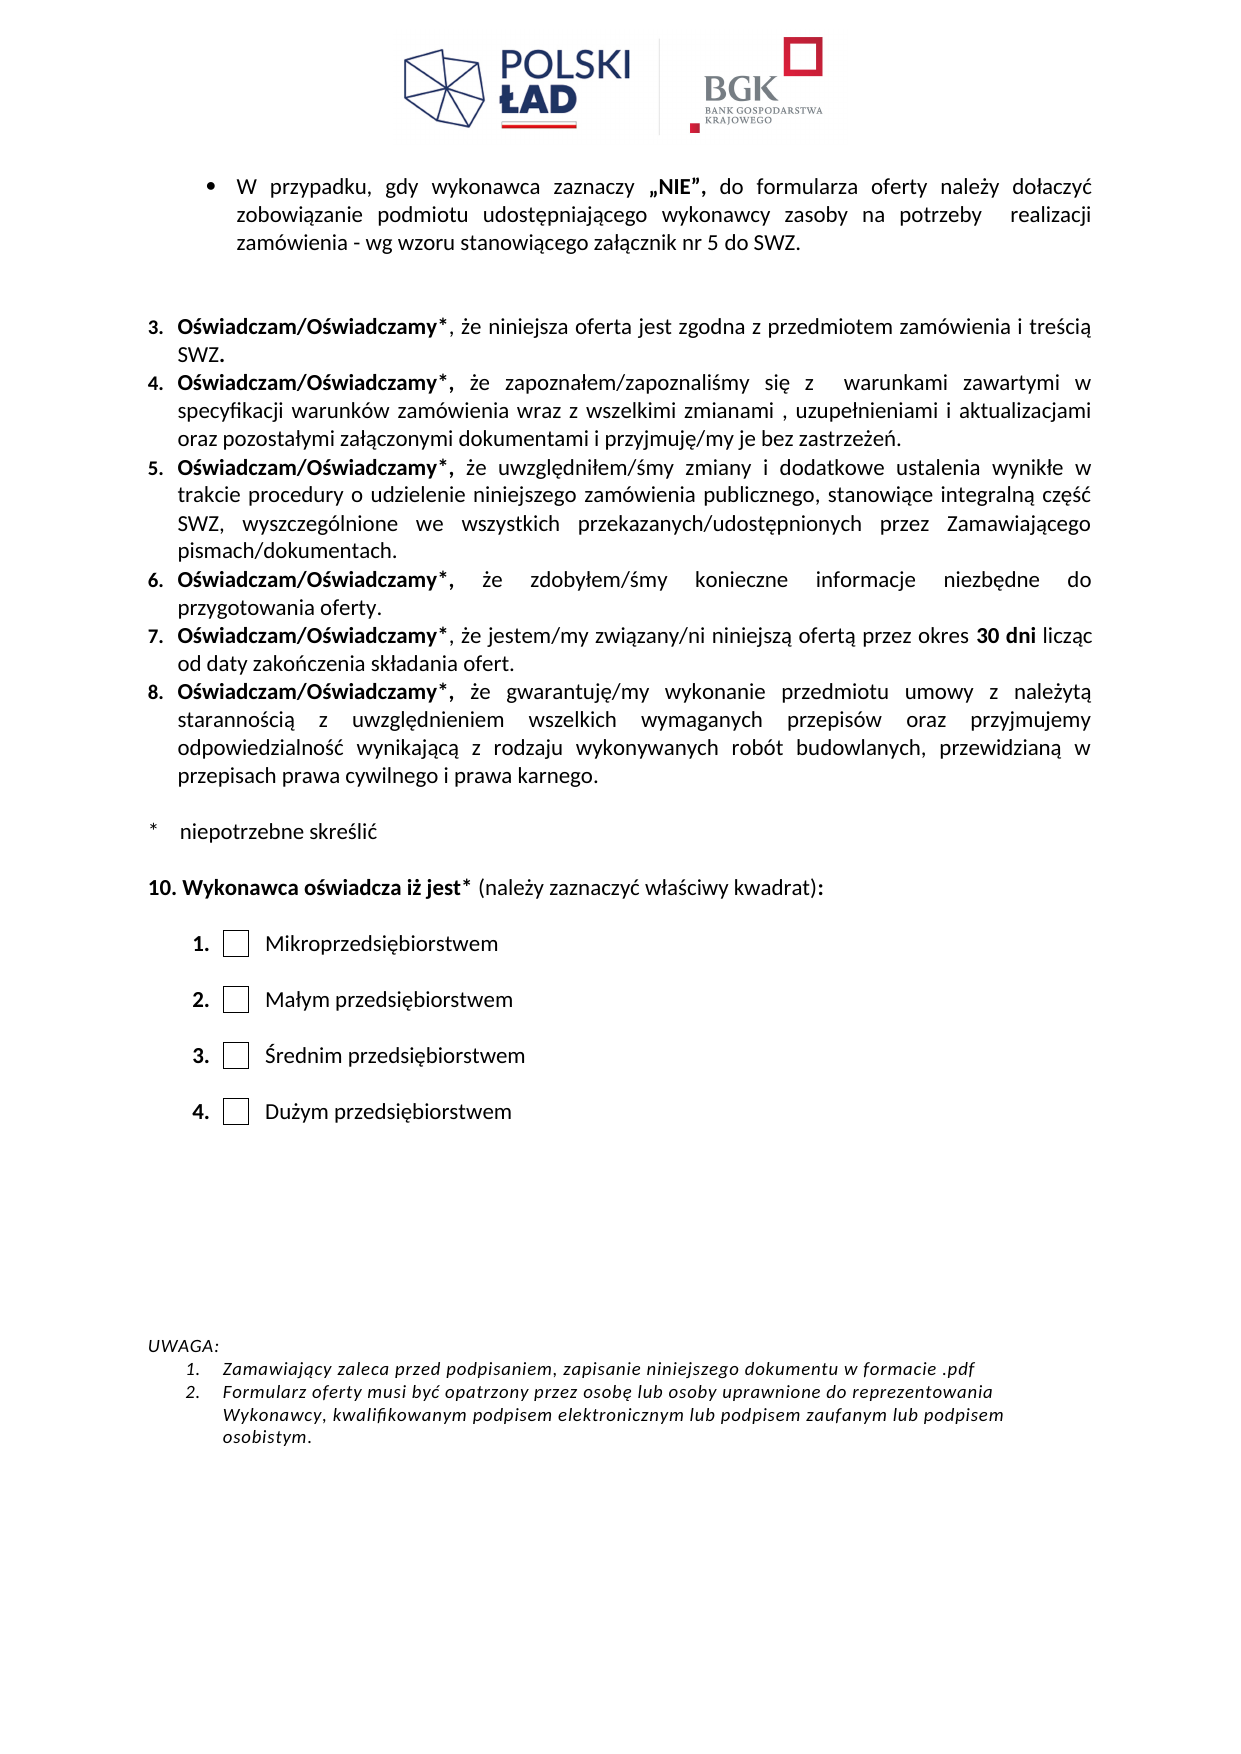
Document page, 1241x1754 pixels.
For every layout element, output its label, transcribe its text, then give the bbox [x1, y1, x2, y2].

list Dużym przedsiębiorstwem [192, 1097, 1092, 1125]
picture [392, 29, 848, 145]
text * niepotrzebne skreślić [148, 817, 1092, 845]
text 10. Wykonawca oświadcza iż jest* (należy zaznaczyć właściwy kwadrat): [148, 873, 1092, 901]
list Oświadczam/Oświadczamy*, że niniejsza oferta jest zgodna z przedmiotem zamówienia i treścią SWZ. [148, 312, 1092, 368]
list Średnim przedsiębiorstwem [192, 1041, 1092, 1069]
list Oświadczam/Oświadczamy*, że zdobyłem/śmy konieczne informacje niezbędne do przygotowania oferty. [148, 565, 1092, 621]
list Zamawiający zaleca przed podpisaniem, zapisanie niniejszego dokumentu w formacie .pdf [185, 1357, 1092, 1380]
list W przypadku, gdy wykonawca zaznaczy „NIE”, do formularza oferty należy dołaczyć zobowiązanie podmiotu udostępniającego wykonawcy zasoby na potrzeby realizacji zamówienia - wg wzoru stanowiącego załącznik nr 5 do SWZ. [207, 172, 1092, 256]
list Mikroprzedsiębiorstwem [192, 929, 1092, 957]
list Małym przedsiębiorstwem [192, 985, 1092, 1013]
list Oświadczam/Oświadczamy*, że zapoznałem/zapoznaliśmy się z warunkami zawartymi w specyfikacji warunków zamówienia wraz z wszelkimi zmianami , uzupełnieniami i aktualizacjami oraz pozostałymi załączonymi dokumentami i przyjmuję/my je bez zastrzeżeń. [148, 368, 1092, 453]
list Oświadczam/Oświadczamy*, że gwarantuję/my wykonanie przedmiotu umowy z należytą starannością z uwzględnieniem wszelkich wymaganych przepisów oraz przyjmujemy odpowiedzialność wynikającą z rodzaju wykonywanych robót budowlanych, przewidzianą w przepisach prawa cywilnego i prawa karnego. [148, 677, 1092, 789]
list Oświadczam/Oświadczamy*, że uwzględniłem/śmy zmiany i dodatkowe ustalenia wynikłe w trakcie procedury o udzielenie niniejszego zamówienia publicznego, stanowiące integralną część SWZ, wyszczególnione we wszystkich przekazanych/udostępnionych przez Zamawiającego pismach/dokumentach. [148, 453, 1092, 565]
list Formularz oferty musi być opatrzony przez osobę lub osoby uprawnione do reprezentowania Wykonawcy, kwalifikowanym podpisem elektronicznym lub podpisem zaufanym lub podpisem osobistym. [185, 1380, 1051, 1448]
list Oświadczam/Oświadczamy*, że jestem/my związany/ni niniejszą ofertą przez okres 30 dni licząc od daty zakończenia składania ofert. [148, 621, 1092, 677]
text UWAGA: [148, 1334, 1092, 1357]
